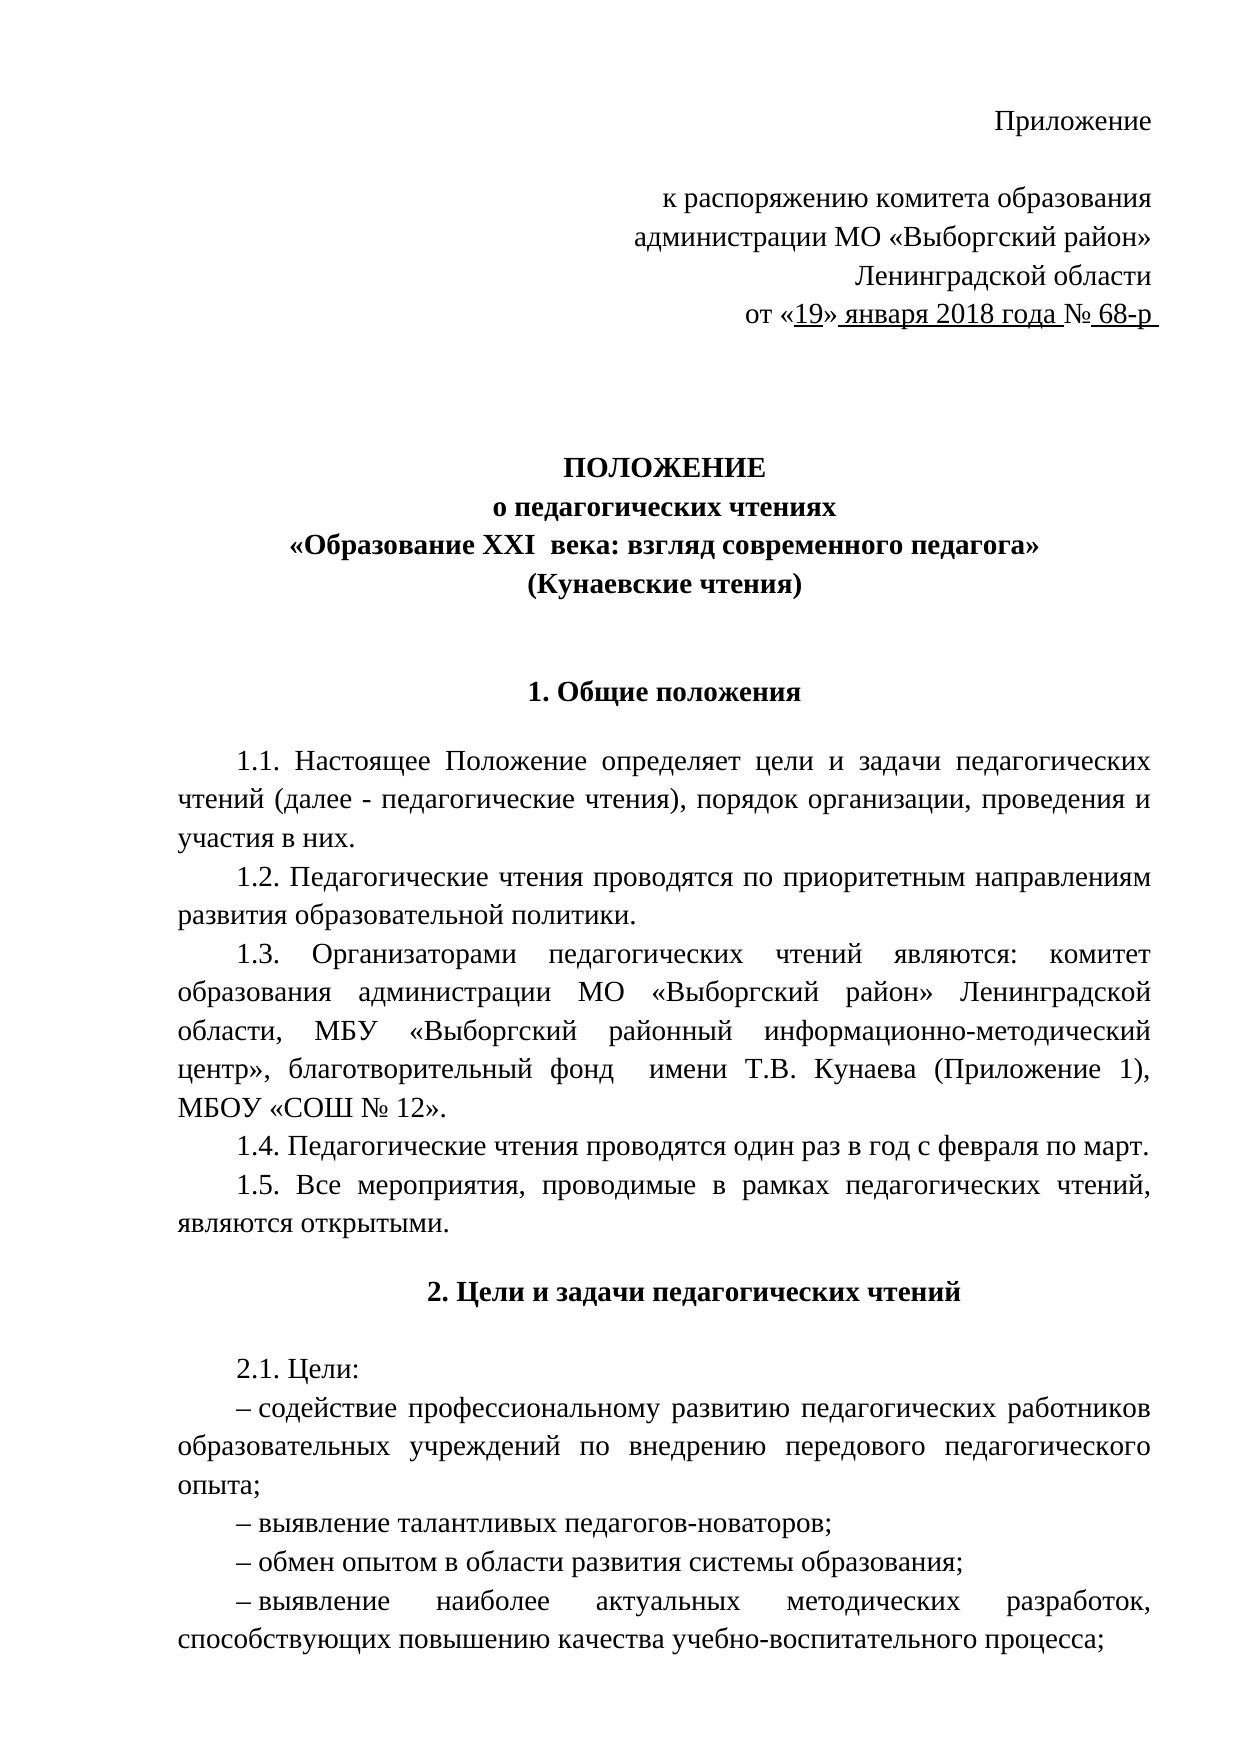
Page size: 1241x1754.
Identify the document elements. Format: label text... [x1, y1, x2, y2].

text – обмен опытом в области развития системы образования; [177, 1544, 1152, 1578]
text 1.5. Все мероприятия, проводимые в рамках педагогических чтений, являются открытыми. [177, 1167, 1152, 1239]
text – выявление талантливых педагогов-новаторов; [177, 1506, 1152, 1539]
text – содействие профессиональному развитию педагогических работников образовательных учреждений по внедрению передового педагогического опыта; [177, 1390, 1152, 1501]
text 2.1. Цели: [177, 1351, 1152, 1385]
text 2. Цели и задачи педагогических чтений [177, 1274, 1152, 1308]
text 1. Общие положения [177, 674, 1152, 708]
text 1.2. Педагогические чтения проводятся по приоритетным направлениям развития образовательной политики. [177, 859, 1152, 931]
text о педагогических чтениях [177, 489, 1152, 522]
text от «19» января 2018 года № 68-р [177, 296, 1152, 330]
text «Образование XXI века: взгляд современного педагога» [177, 527, 1152, 561]
text 1.4. Педагогические чтения проводятся один раз в год с февраля по март. [177, 1128, 1152, 1162]
text (Кунаевские чтения) [177, 566, 1152, 599]
text – выявление наиболее актуальных методических разработок, способствующих повышению качества учебно-воспитательного процесса; [177, 1583, 1152, 1655]
text к распоряжению комитета образования [177, 181, 1152, 214]
text Приложение [177, 103, 1152, 137]
text 1.3. Организаторами педагогических чтений являются: комитет образования администрации МО «Выборгский район» Ленинградской области, МБУ «Выборгский районный информационно-методический центр», благотворительный фонд имени Т.В. Кунаева (Приложение 1), МБОУ «СОШ № 12». [177, 936, 1152, 1123]
text ПОЛОЖЕНИЕ [177, 450, 1152, 484]
text 1.1. Настоящее Положение определяет цели и задачи педагогических чтений (далее - педагогические чтения), порядок организации, проведения и участия в них. [177, 743, 1152, 854]
text администрации МО «Выборгский район» [177, 219, 1152, 253]
text Ленинградской области [177, 258, 1152, 291]
